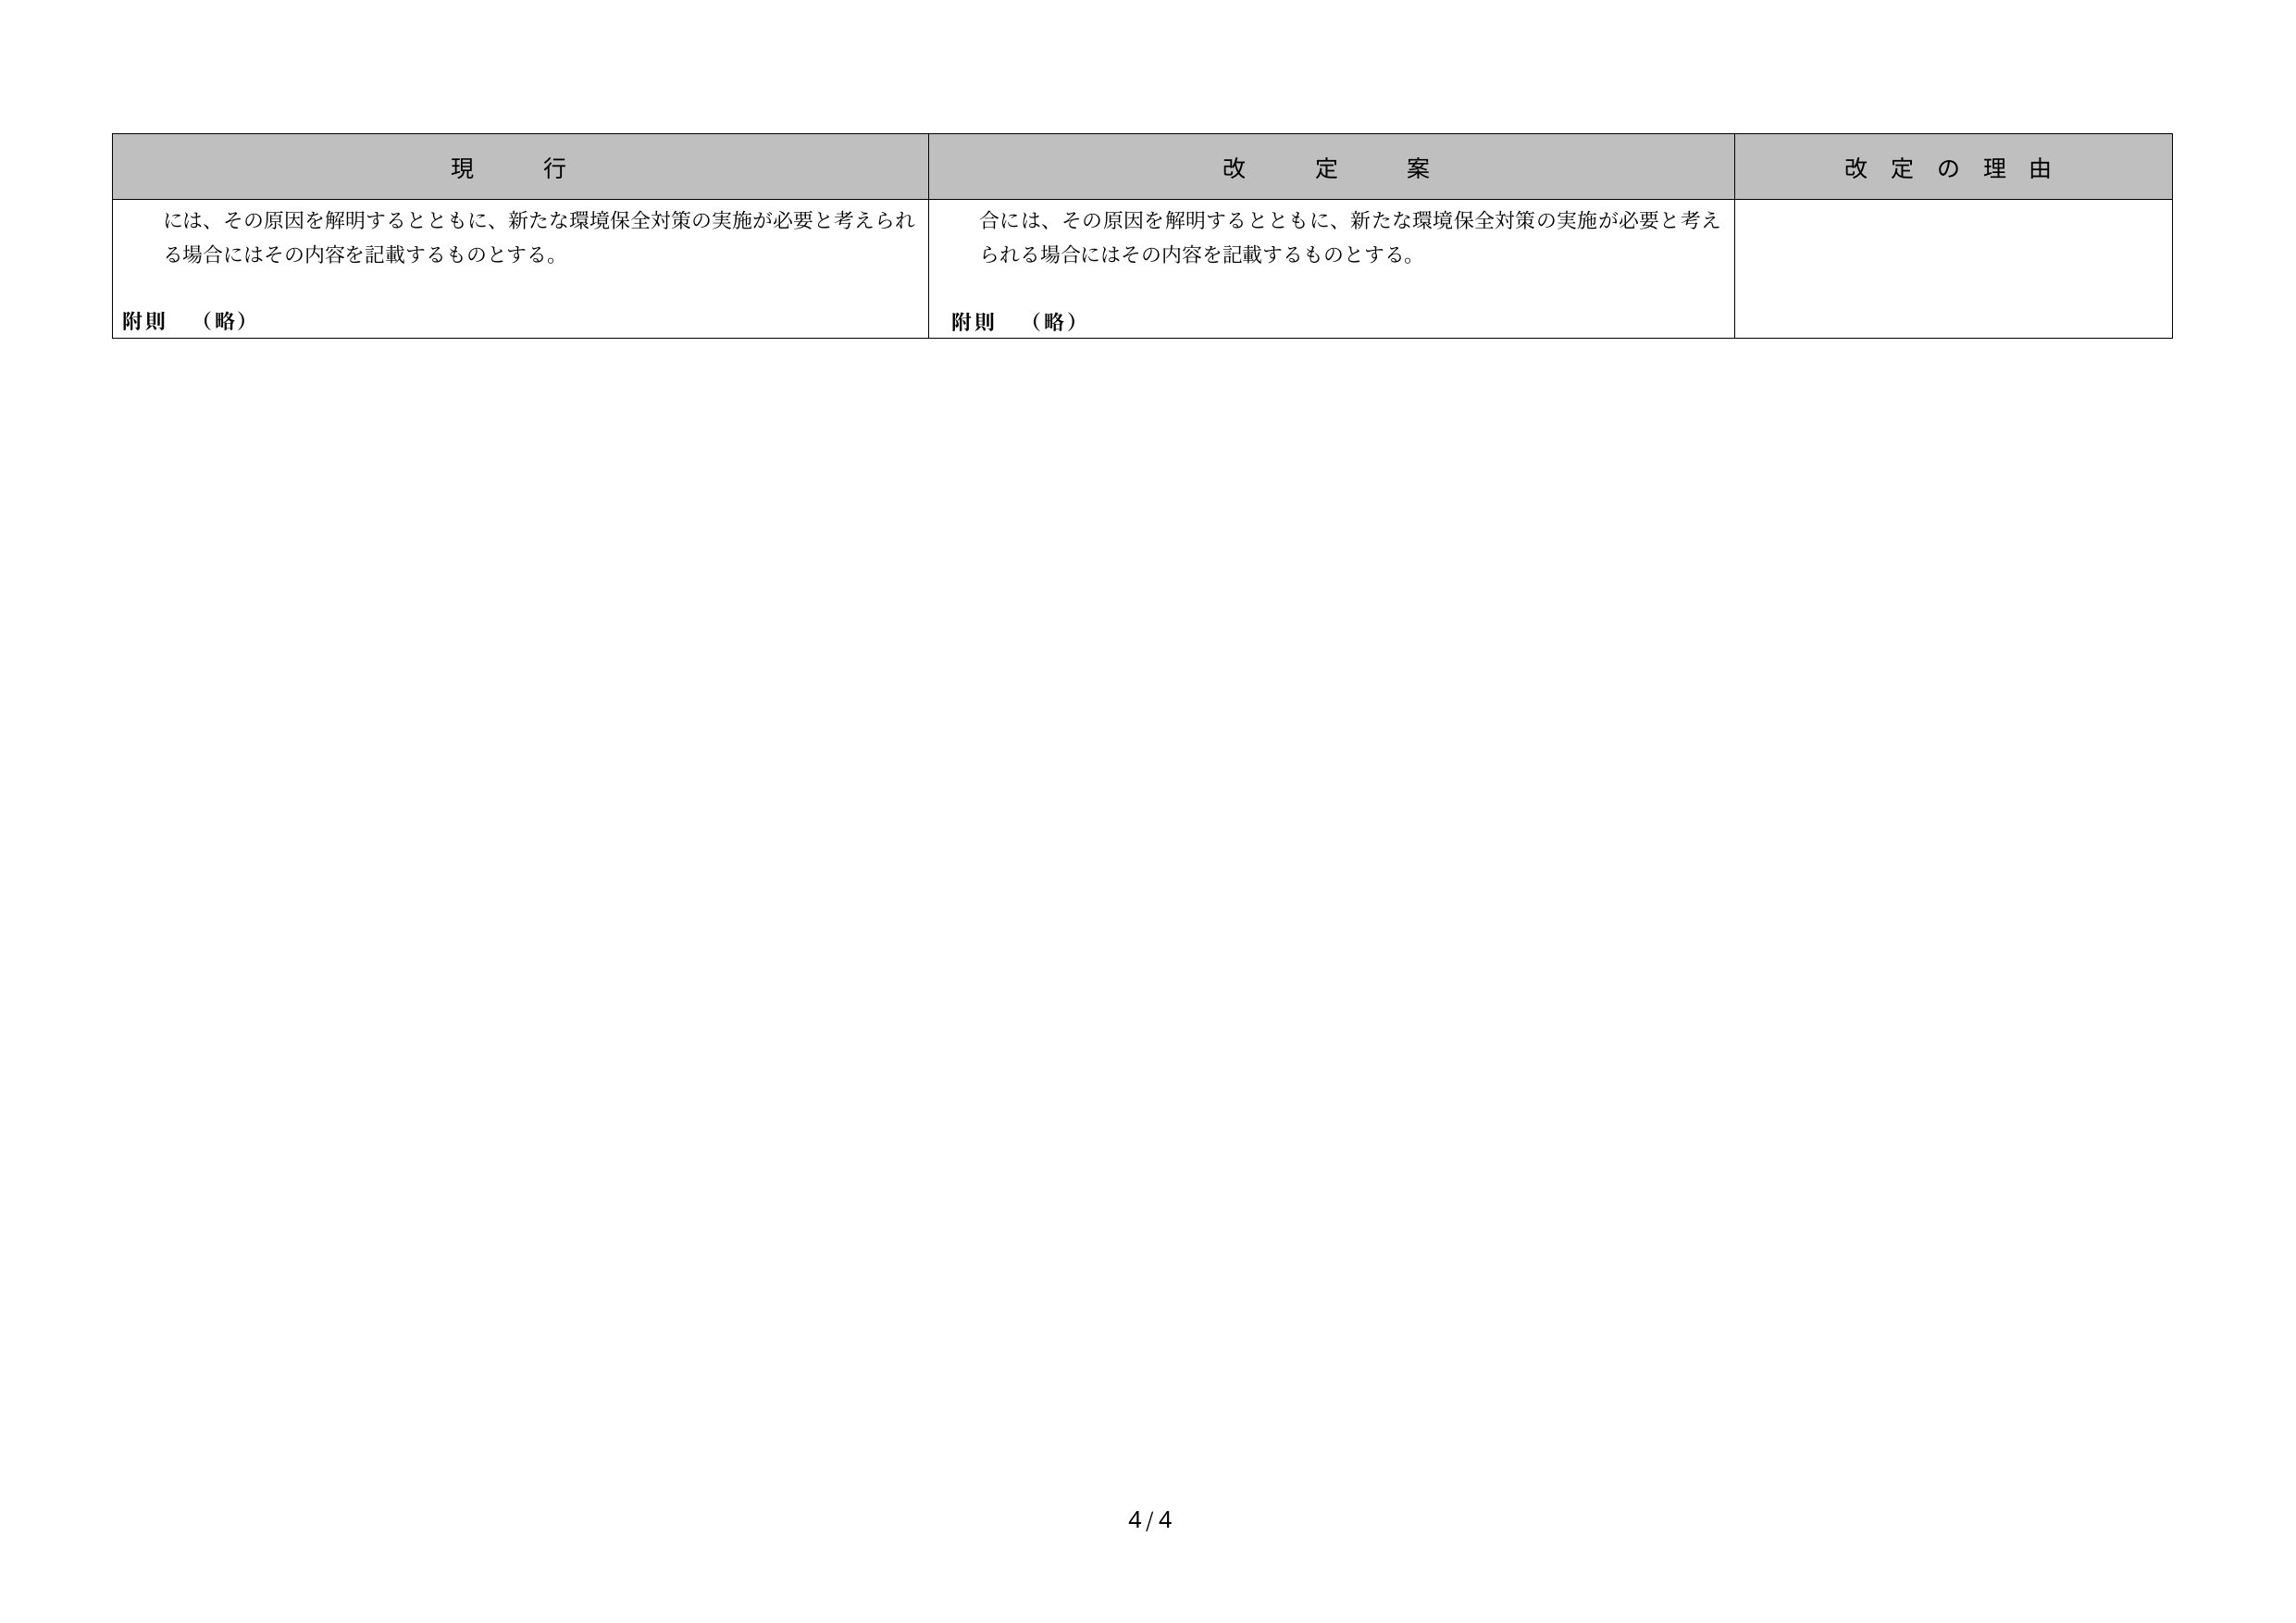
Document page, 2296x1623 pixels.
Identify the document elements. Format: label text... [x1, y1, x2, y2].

table_header 改定の理由 [1735, 134, 2172, 199]
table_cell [929, 200, 1734, 338]
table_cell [113, 200, 928, 338]
table_header 現 行 [113, 134, 928, 199]
table_cell [1735, 200, 2172, 338]
table_header 改 定 案 [929, 134, 1734, 199]
